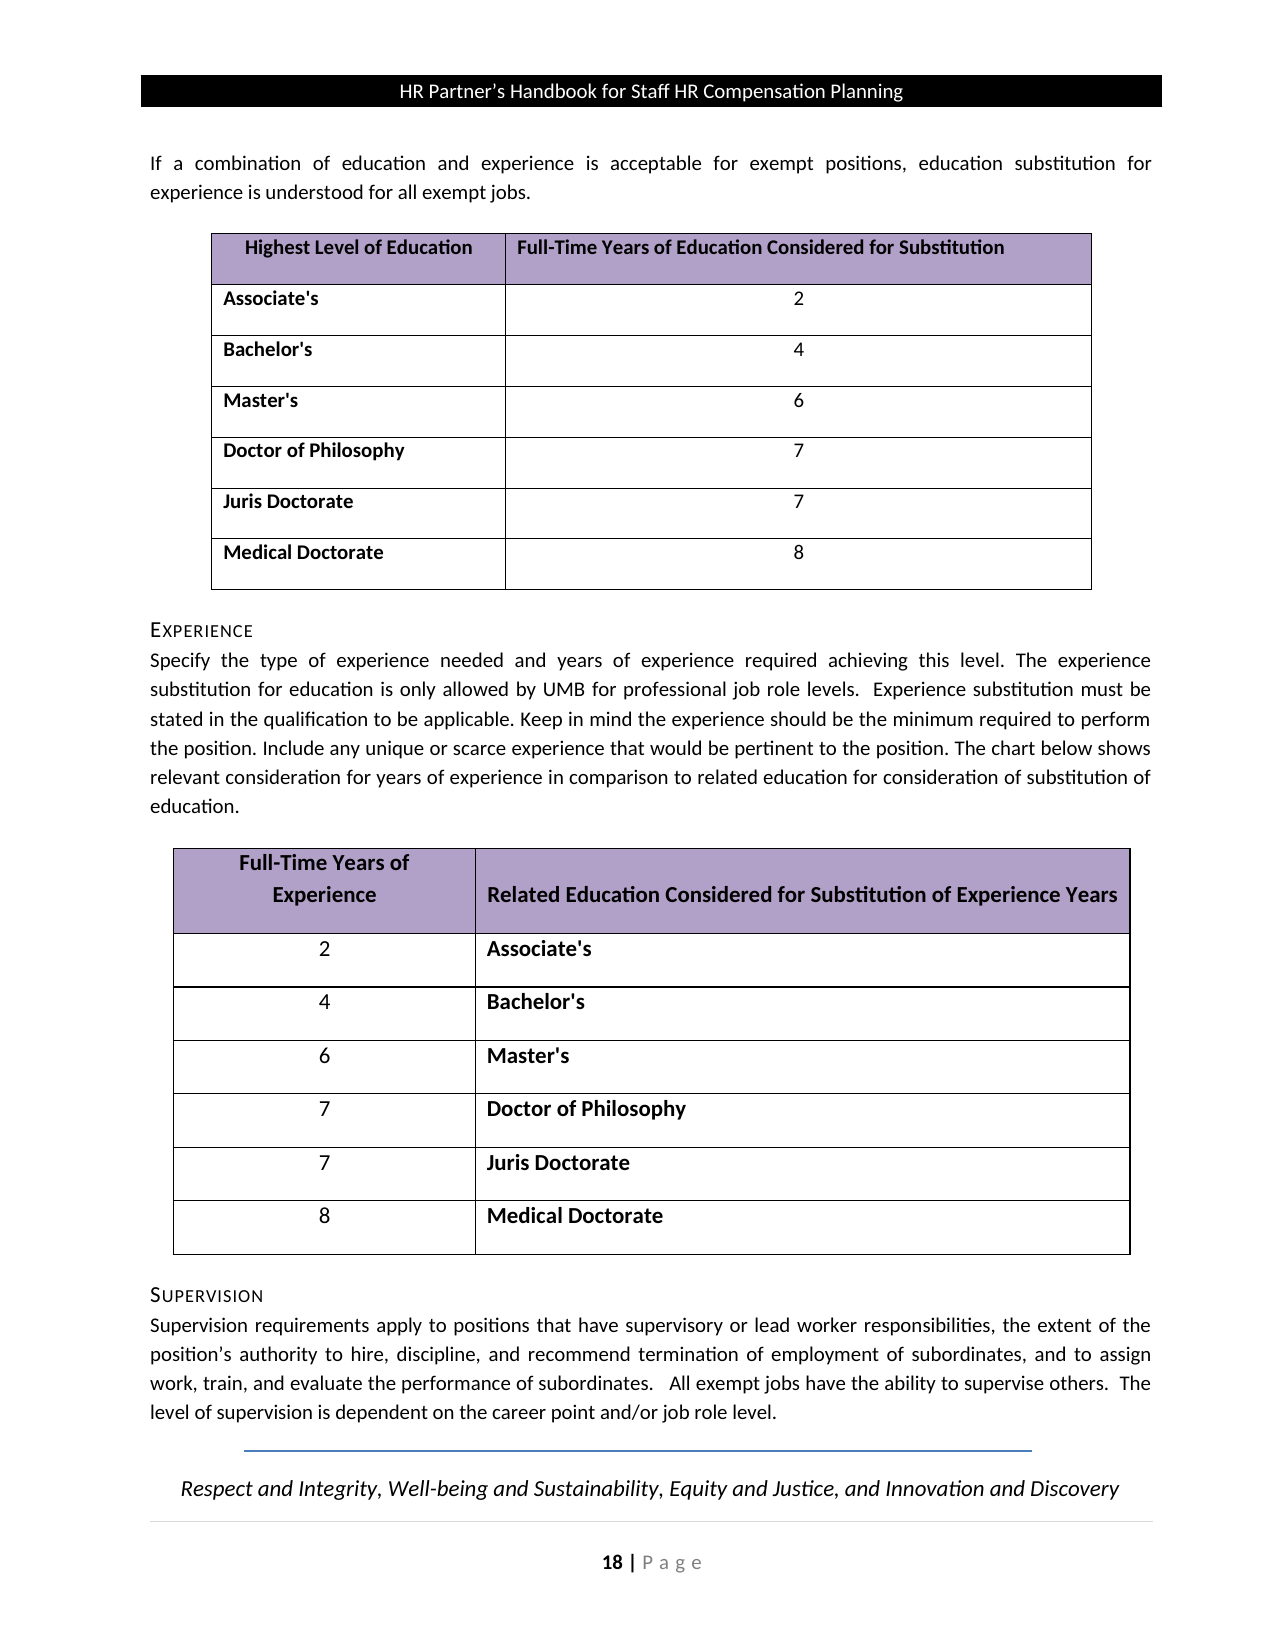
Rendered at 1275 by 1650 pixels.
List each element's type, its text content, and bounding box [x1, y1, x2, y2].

table_cell Master's [476, 1041, 1129, 1093]
table_cell 6 [174, 1041, 475, 1093]
text Supervision requirements apply to positions that have supervisory or lead worker responsibilities, the extent of the position’s authority to hire, discipline, and recommend termination of employment of subordinates, and to assign work, train, and evaluate the performance of subordinates. All exempt jobs have the ability to supervise others. The level of supervision is dependent on the career point and/or job role level. [150, 1312, 1153, 1425]
table_cell Bachelor's [212, 336, 505, 386]
table_cell Medical Doctorate [212, 539, 505, 589]
table_cell 7 [506, 489, 1091, 538]
table_header Full-Time Years of Education Considered for Substitution [506, 234, 1091, 284]
table_cell 7 [174, 1148, 475, 1200]
text If a combination of education and experience is acceptable for exempt positions, education substitution for experience is understood for all exempt jobs. [150, 150, 1153, 204]
table_cell 2 [506, 285, 1091, 335]
table_cell Medical Doctorate [476, 1201, 1129, 1254]
table_cell 8 [506, 539, 1091, 589]
table_header Full-Time Years of Experience [174, 849, 475, 933]
table_cell 8 [174, 1201, 475, 1254]
table_cell Juris Doctorate [476, 1148, 1129, 1200]
subtitle Experience [150, 615, 1153, 643]
table_cell Master's [212, 387, 505, 437]
table_cell Doctor of Philosophy [212, 438, 505, 487]
table_cell Associate's [212, 285, 505, 335]
table_cell 4 [174, 988, 475, 1040]
text Specify the type of experience needed and years of experience required achieving this level. The experience substitution for education is only allowed by UMB for professional job role levels. Experience substitution must be stated in the qualification to be applicable. Keep in mind the experience should be the minimum required to perform the position. Include any unique or scarce experience that would be pertinent to the position. The chart below shows relevant consideration for years of experience in comparison to related education for consideration of substitution of education. [150, 647, 1153, 819]
table_cell Doctor of Philosophy [476, 1094, 1129, 1147]
table_cell 7 [174, 1094, 475, 1147]
table_cell Associate's [476, 934, 1129, 986]
table_cell 7 [506, 438, 1091, 487]
table_cell Bachelor's [476, 988, 1129, 1040]
table_cell 6 [506, 387, 1091, 437]
table_cell 2 [174, 934, 475, 986]
table_header Related Education Considered for Substitution of Experience Years [476, 849, 1129, 933]
table_header Highest Level of Education [212, 234, 505, 284]
table_cell 4 [506, 336, 1091, 386]
subtitle Supervision [150, 1280, 1153, 1308]
table_cell Juris Doctorate [212, 489, 505, 538]
